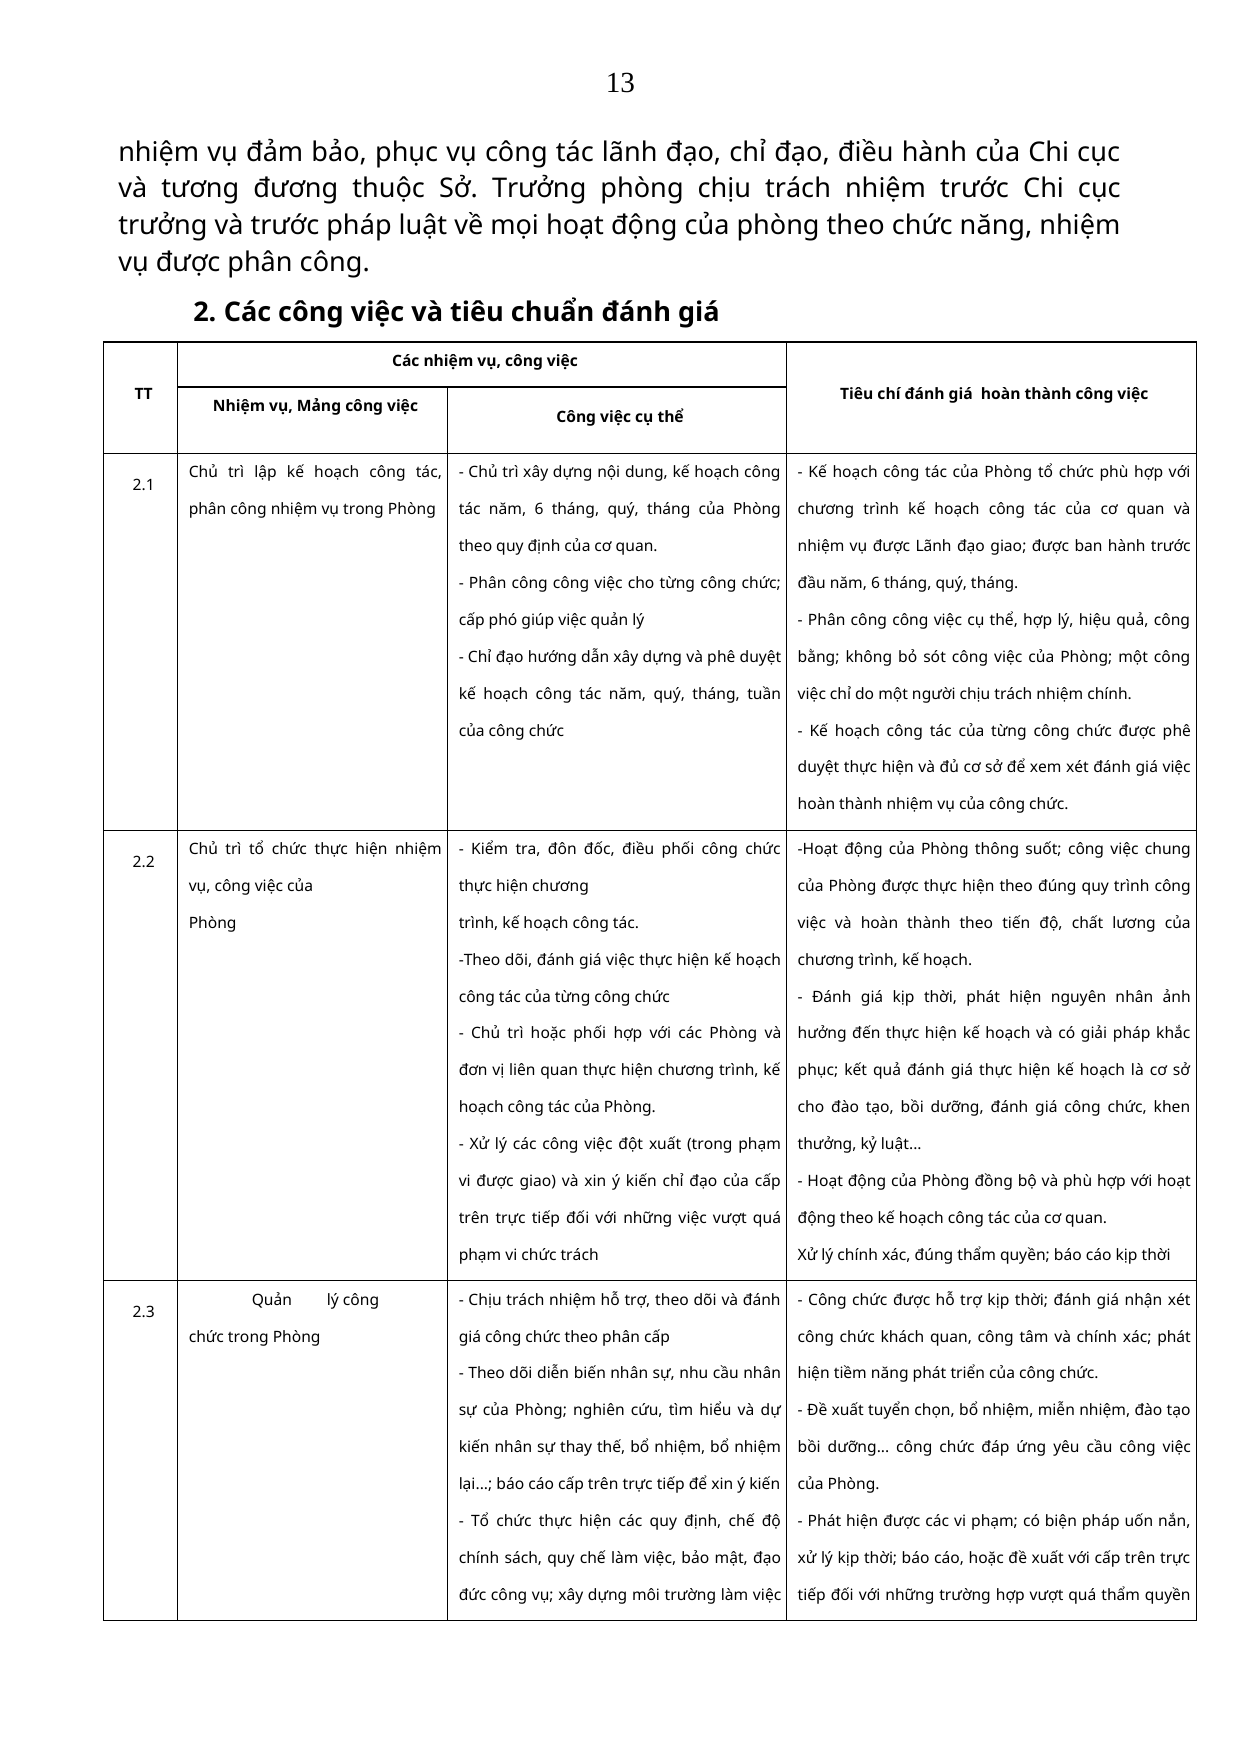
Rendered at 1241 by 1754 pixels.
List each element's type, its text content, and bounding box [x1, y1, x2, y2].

table_cell - Chủ trì xây dựng nội dung, kế hoạch công tác năm, 6 tháng, quý, tháng của Phòng theo quy định của cơ quan. - Phân công công việc cho từng công chức; cấp phó giúp việc quản lý - Chỉ đạo hướng dẫn xây dựng và phê duyệt kế hoạch công tác năm, quý, tháng, tuần của công chức [448, 454, 786, 830]
table_cell 2.3 [104, 1281, 177, 1620]
table_header Tiêu chí đánh giá hoàn thành công việc [787, 343, 1196, 453]
table_cell Chủ trì tổ chức thực hiện nhiệm vụ, công việc của Phòng [178, 831, 447, 1280]
text 2. Các công việc và tiêu chuẩn đánh giá [118, 292, 1122, 329]
table_cell 2.2 [104, 831, 177, 1280]
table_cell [787, 1281, 1196, 1620]
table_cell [178, 1281, 447, 1620]
table_cell - Kiểm tra, đôn đốc, điều phối công chức thực hiện chương trình, kế hoạch công tác. -Theo dõi, đánh giá việc thực hiện kế hoạch công tác của từng công chức - Chủ trì hoặc phối hợp với các Phòng và đơn vị liên quan thực hiện chương trình, kế hoạch công tác của Phòng. - Xử lý các công việc đột xuất (trong phạm vi được giao) và xin ý kiến chỉ đạo của cấp trên trực tiếp đối với những việc vượt quá phạm vi chức trách [448, 831, 786, 1280]
table_cell -Hoạt động của Phòng thông suốt; công việc chung của Phòng được thực hiện theo đúng quy trình công việc và hoàn thành theo tiến độ, chất lương của chương trình, kế hoạch. - Đánh giá kịp thời, phát hiện nguyên nhân ảnh hưởng đến thực hiện kế hoạch và có giải pháp khắc phục; kết quả đánh giá thực hiện kế hoạch là cơ sở cho đào tạo, bồi dưỡng, đánh giá công chức, khen thưởng, kỷ luật... - Hoạt động của Phòng đồng bộ và phù hợp với hoạt động theo kế hoạch công tác của cơ quan. Xử lý chính xác, đúng thẩm quyền; báo cáo kịp thời [787, 831, 1196, 1280]
table_cell 2.1 [104, 454, 177, 830]
table_header TT [104, 343, 177, 453]
table_cell Chủ trì lập kế hoạch công tác, phân công nhiệm vụ trong Phòng [178, 454, 447, 830]
table_cell Công việc cụ thể [448, 388, 786, 453]
table_cell - Kế hoạch công tác của Phòng tổ chức phù hợp với chương trình kế hoạch công tác của cơ quan và nhiệm vụ được Lãnh đạo giao; được ban hành trước đầu năm, 6 tháng, quý, tháng. - Phân công công việc cụ thể, hợp lý, hiệu quả, công bằng; không bỏ sót công việc của Phòng; một công việc chỉ do một người chịu trách nhiệm chính. - Kế hoạch công tác của từng công chức được phê duyệt thực hiện và đủ cơ sở để xem xét đánh giá việc hoàn thành nhiệm vụ của công chức. [787, 454, 1196, 830]
table_cell Nhiệm vụ, Mảng công việc [178, 388, 447, 453]
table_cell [448, 1281, 786, 1620]
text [118, 132, 1122, 279]
table_header Các nhiệm vụ, công việc [178, 343, 786, 386]
